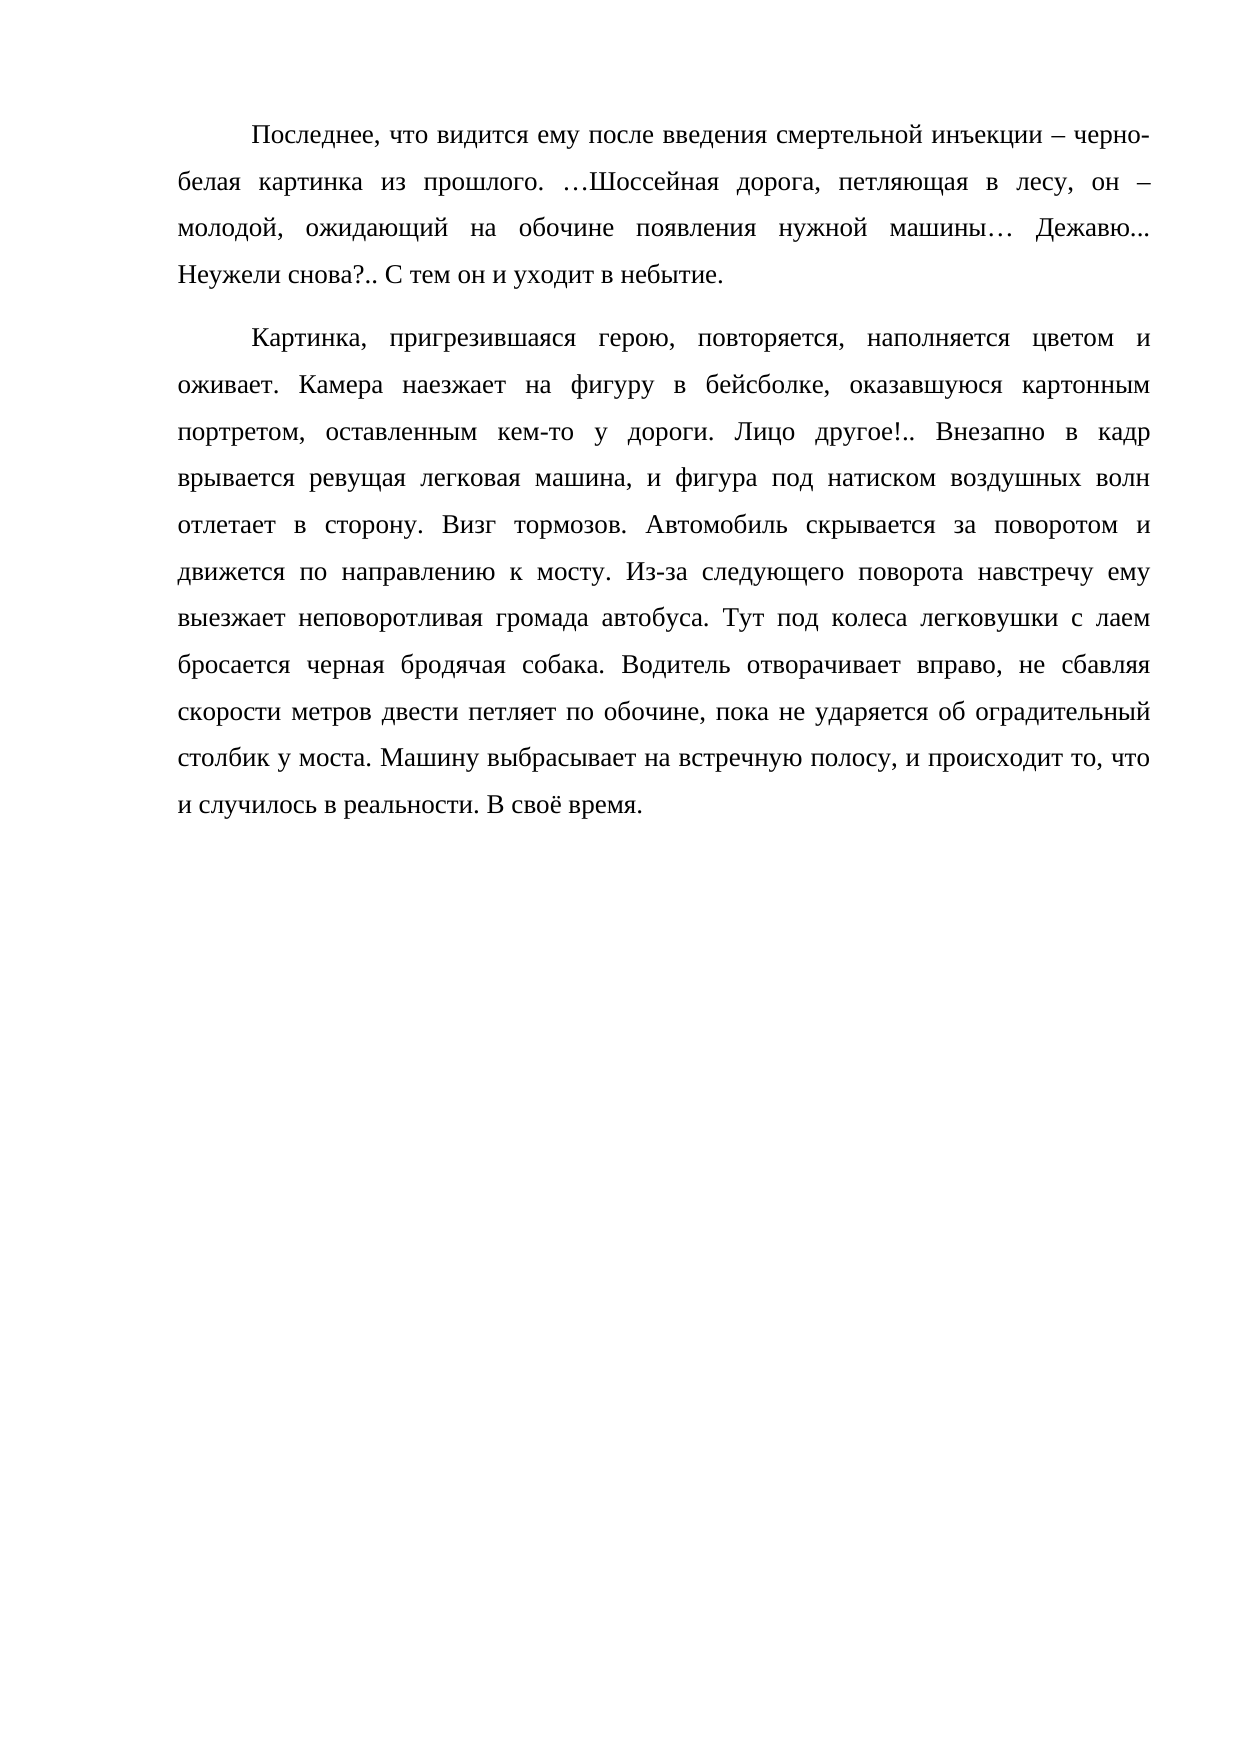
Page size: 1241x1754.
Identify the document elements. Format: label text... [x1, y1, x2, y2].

text Последнее, что видится ему после введения смертельной инъекции – черно-белая картинка из прошлого. …Шоссейная дорога, петляющая в лесу, он – молодой, ожидающий на обочине появления нужной машины… Дежавю... Неужели снова?.. С тем он и уходит в небытие. [177, 118, 1152, 289]
text Картинка, пригрезившаяся герою, повторяется, наполняется цветом и оживает. Камера наезжает на фигуру в бейсболке, оказавшуюся картонным портретом, оставленным кем-то у дороги. Лицо другое!.. Внезапно в кадр врывается ревущая легковая машина, и фигура под натиском воздушных волн отлетает в сторону. Визг тормозов. Автомобиль скрывается за поворотом и движется по направлению к мосту. Из-за следующего поворота навстречу ему выезжает неповоротливая громада автобуса. Тут под колеса легковушки с лаем бросается черная бродячая собака. Водитель отворачивает вправо, не сбавляя скорости метров двести петляет по обочине, пока не ударяется об оградительный столбик у моста. Машину выбрасывает на встречную полосу, и происходит то, что и случилось в реальности. В своё время. [177, 321, 1152, 819]
